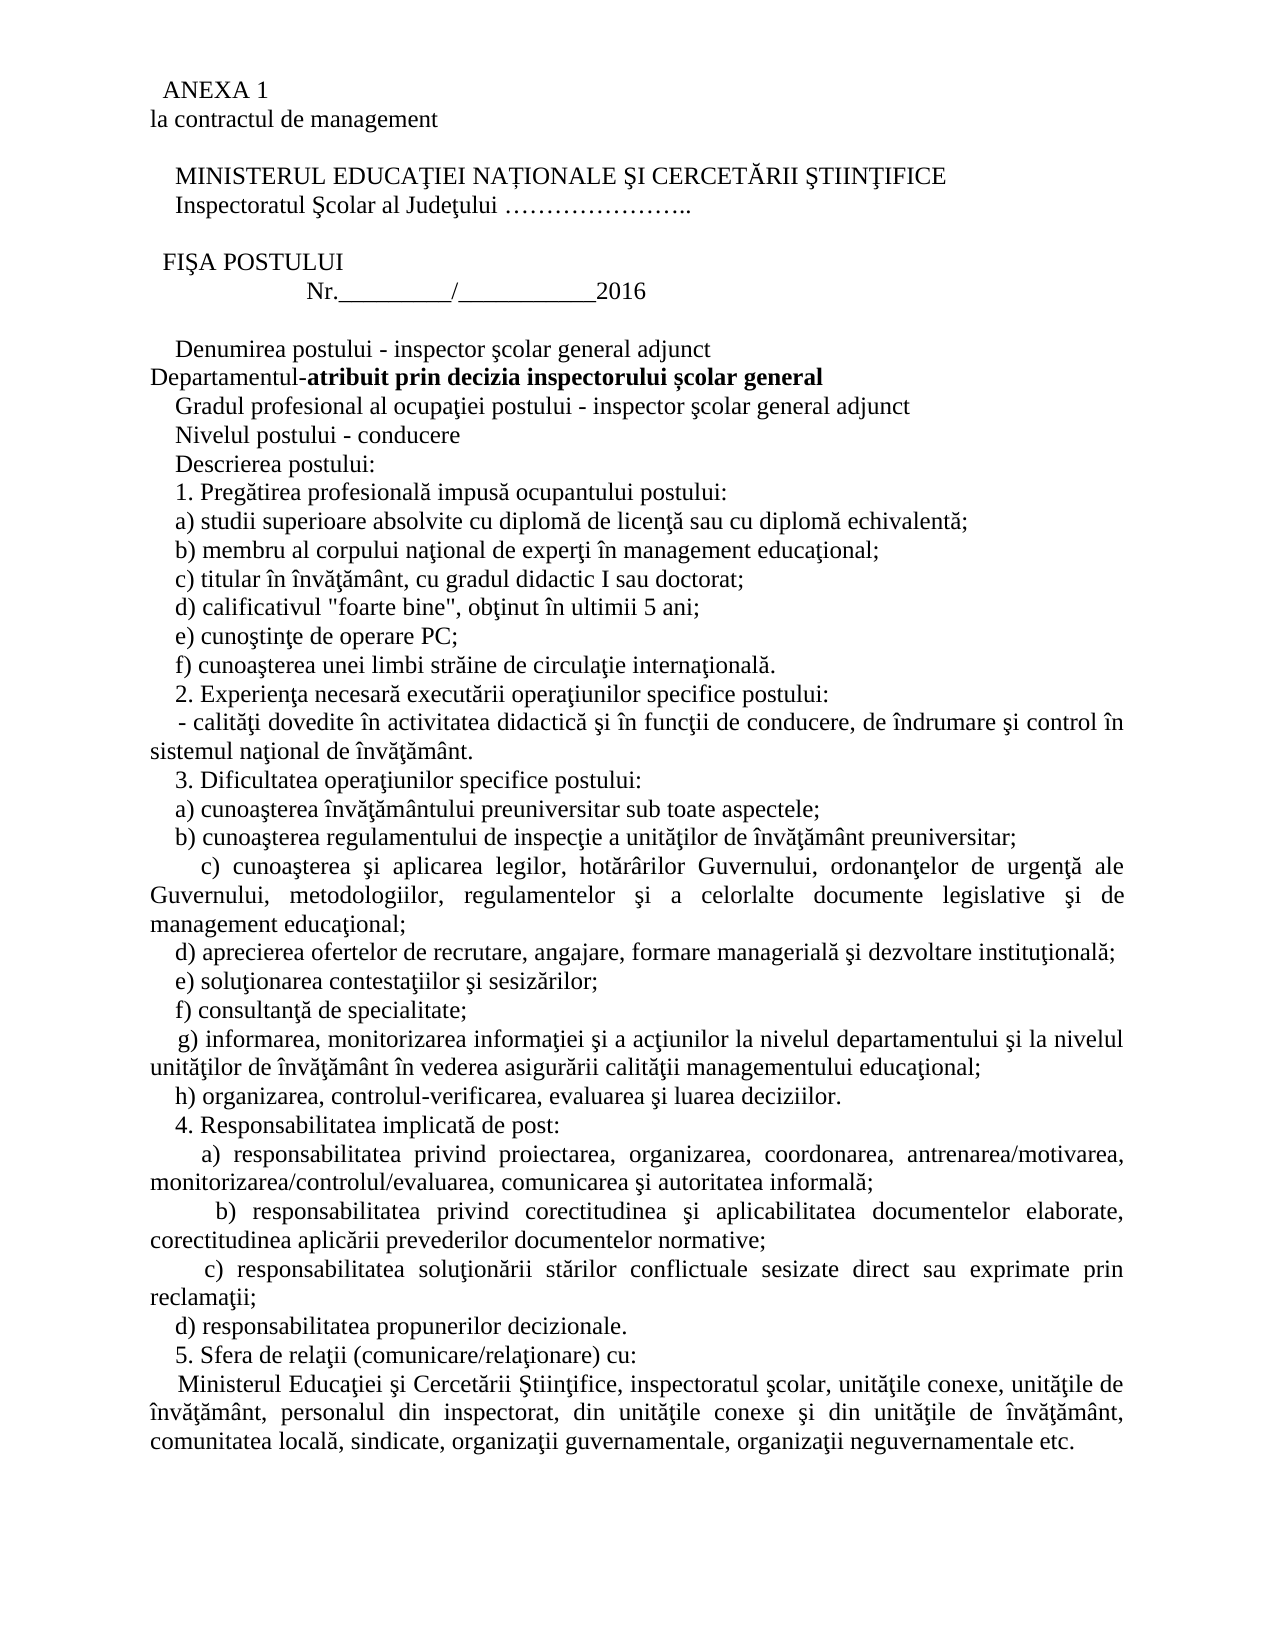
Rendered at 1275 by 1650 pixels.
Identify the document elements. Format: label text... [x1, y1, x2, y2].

text c) responsabilitatea soluţionării stărilor conflictuale sesizate direct sau exprimate prin reclamaţii; [150, 1254, 1125, 1311]
text b) responsabilitatea privind corectitudinea şi aplicabilitatea documentelor elaborate, corectitudinea aplicării prevederilor documentelor normative; [150, 1196, 1125, 1254]
text a) cunoaşterea învăţământului preuniversitar sub toate aspectele; [150, 794, 1125, 822]
text Gradul profesional al ocupaţiei postului - inspector şcolar general adjunct [150, 391, 1125, 420]
text 4. Responsabilitatea implicată de post: [150, 1110, 1125, 1139]
text f) consultanţă de specialitate; [150, 995, 1125, 1024]
text Descrierea postului: [150, 449, 1125, 477]
text h) organizarea, controlul-verificarea, evaluarea şi luarea deciziilor. [150, 1081, 1125, 1110]
text d) responsabilitatea propunerilor decizionale. [150, 1311, 1125, 1340]
text Inspectoratul Şcolar al Judeţului ………………….. [150, 190, 1125, 219]
text e) soluţionarea contestaţiilor şi sesizărilor; [150, 966, 1125, 995]
text 3. Dificultatea operaţiunilor specifice postului: [150, 765, 1125, 794]
text 1. Pregătirea profesională impusă ocupantului postului: [150, 477, 1125, 506]
text Denumirea postului - inspector şcolar general adjunct [150, 334, 1125, 362]
text f) cunoaşterea unei limbi străine de circulaţie internaţională. [150, 650, 1125, 679]
text la contractul de management [150, 104, 1125, 132]
text b) cunoaşterea regulamentului de inspecţie a unităţilor de învăţământ preuniversitar; [150, 822, 1125, 851]
text ANEXA 1 [150, 75, 1125, 104]
text Nr._________/___________2016 [150, 276, 1125, 305]
text Departamentul-atribuit prin decizia inspectorului școlar general [150, 362, 1125, 391]
text 2. Experienţa necesară executării operaţiunilor specifice postului: [150, 679, 1125, 707]
text g) informarea, monitorizarea informaţiei şi a acţiunilor la nivelul departamentului şi la nivelul unităţilor de învăţământ în vederea asigurării calităţii managementului educaţional; [150, 1024, 1125, 1081]
text FIŞA POSTULUI [150, 247, 1125, 276]
text MINISTERUL EDUCAŢIEI NAȚIONALE ŞI CERCETĂRII ŞTIINŢIFICE [150, 161, 1125, 190]
text Ministerul Educaţiei şi Cercetării Ştiinţifice, inspectoratul şcolar, unităţile conexe, unităţile de învăţământ, personalul din inspectorat, din unităţile conexe şi din unităţile de învăţământ, comunitatea locală, sindicate, organizaţii guvernamentale, organizaţii neguvernamentale etc. [150, 1369, 1125, 1455]
text e) cunoştinţe de operare PC; [150, 621, 1125, 650]
text d) aprecierea ofertelor de recrutare, angajare, formare managerială şi dezvoltare instituţională; [150, 937, 1125, 966]
text Nivelul postului - conducere [150, 420, 1125, 449]
text a) studii superioare absolvite cu diplomă de licenţă sau cu diplomă echivalentă; [150, 506, 1125, 535]
text - calităţi dovedite în activitatea didactică şi în funcţii de conducere, de îndrumare şi control în sistemul naţional de învăţământ. [150, 707, 1125, 765]
text c) cunoaşterea şi aplicarea legilor, hotărârilor Guvernului, ordonanţelor de urgenţă ale Guvernului, metodologiilor, regulamentelor şi a celorlalte documente legislative şi de management educaţional; [150, 851, 1125, 937]
text c) titular în învăţământ, cu gradul didactic I sau doctorat; [150, 564, 1125, 592]
text d) calificativul "foarte bine", obţinut în ultimii 5 ani; [150, 592, 1125, 621]
text a) responsabilitatea privind proiectarea, organizarea, coordonarea, antrenarea/motivarea, monitorizarea/controlul/evaluarea, comunicarea şi autoritatea informală; [150, 1139, 1125, 1196]
text 5. Sfera de relaţii (comunicare/relaţionare) cu: [150, 1340, 1125, 1369]
text b) membru al corpului naţional de experţi în management educaţional; [150, 535, 1125, 564]
